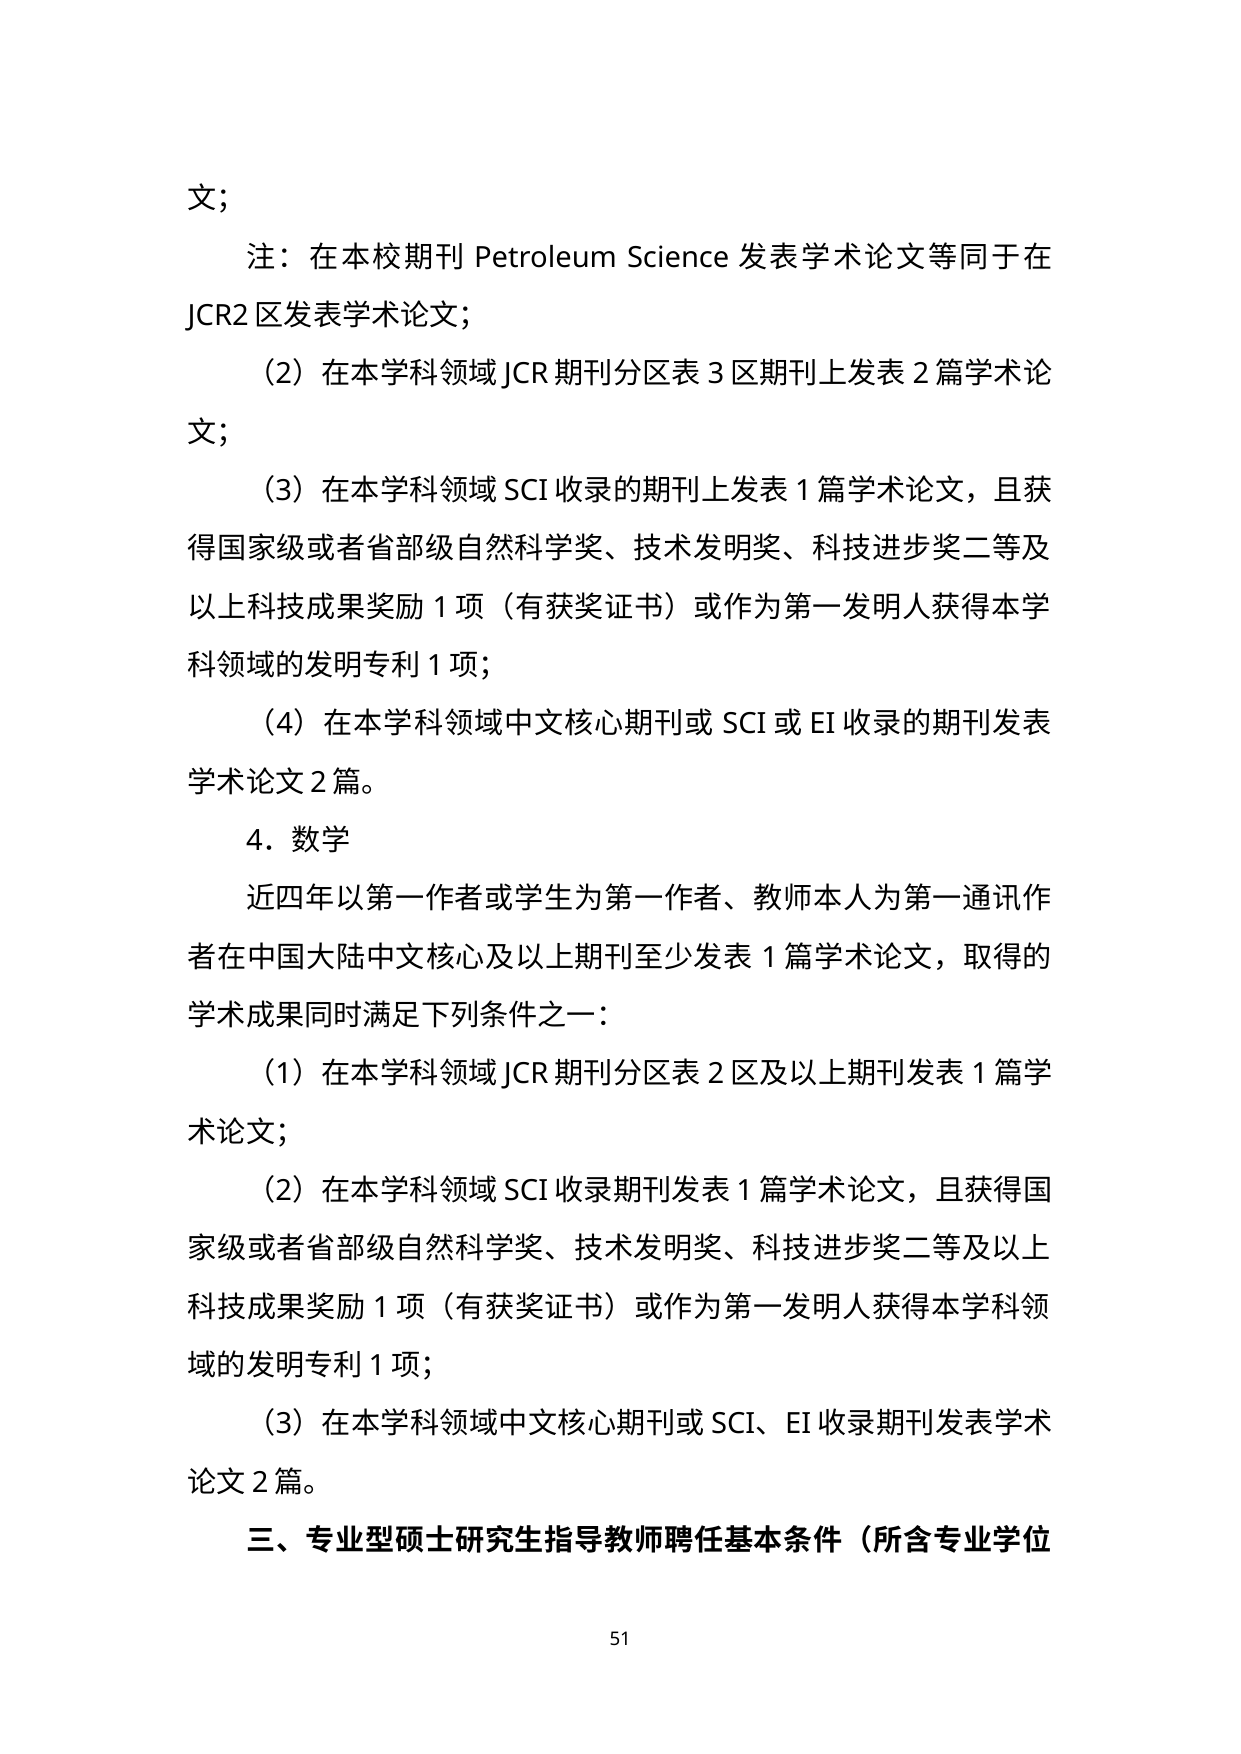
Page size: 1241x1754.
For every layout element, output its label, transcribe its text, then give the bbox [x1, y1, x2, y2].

text （2）在本学科领域SCI收录期刊发表1篇学术论文，且获得国家级或者省部级自然科学奖、技术发明奖、科技进步奖二等及以上科技成果奖励1项（有获奖证书）或作为第一发明人获得本学科领域的发明专利1项； [187, 1154, 1053, 1387]
text 注：在本校期刊Petroleum Science发表学术论文等同于在JCR2区发表学术论文； [187, 220, 1053, 337]
text （3）在本学科领域中文核心期刊或SCI、EI收录期刊发表学术论文2篇。 [187, 1387, 1053, 1504]
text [187, 1504, 1053, 1562]
text （4）在本学科领域中文核心期刊或SCI或EI收录的期刊发表学术论文2篇。 [187, 687, 1053, 804]
text 4．数学 [187, 804, 1053, 862]
text （1）在本学科领域JCR期刊分区表2区及以上期刊发表1篇学术论文； [187, 1037, 1053, 1154]
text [187, 162, 1053, 220]
text （3）在本学科领域SCI收录的期刊上发表1篇学术论文，且获得国家级或者省部级自然科学奖、技术发明奖、科技进步奖二等及以上科技成果奖励1项（有获奖证书）或作为第一发明人获得本学科领域的发明专利1项； [187, 454, 1053, 687]
text 近四年以第一作者或学生为第一作者、教师本人为第一通讯作者在中国大陆中文核心及以上期刊至少发表1篇学术论文，取得的学术成果同时满足下列条件之一： [187, 862, 1053, 1037]
text （2）在本学科领域JCR期刊分区表3区期刊上发表2篇学术论文； [187, 337, 1053, 454]
